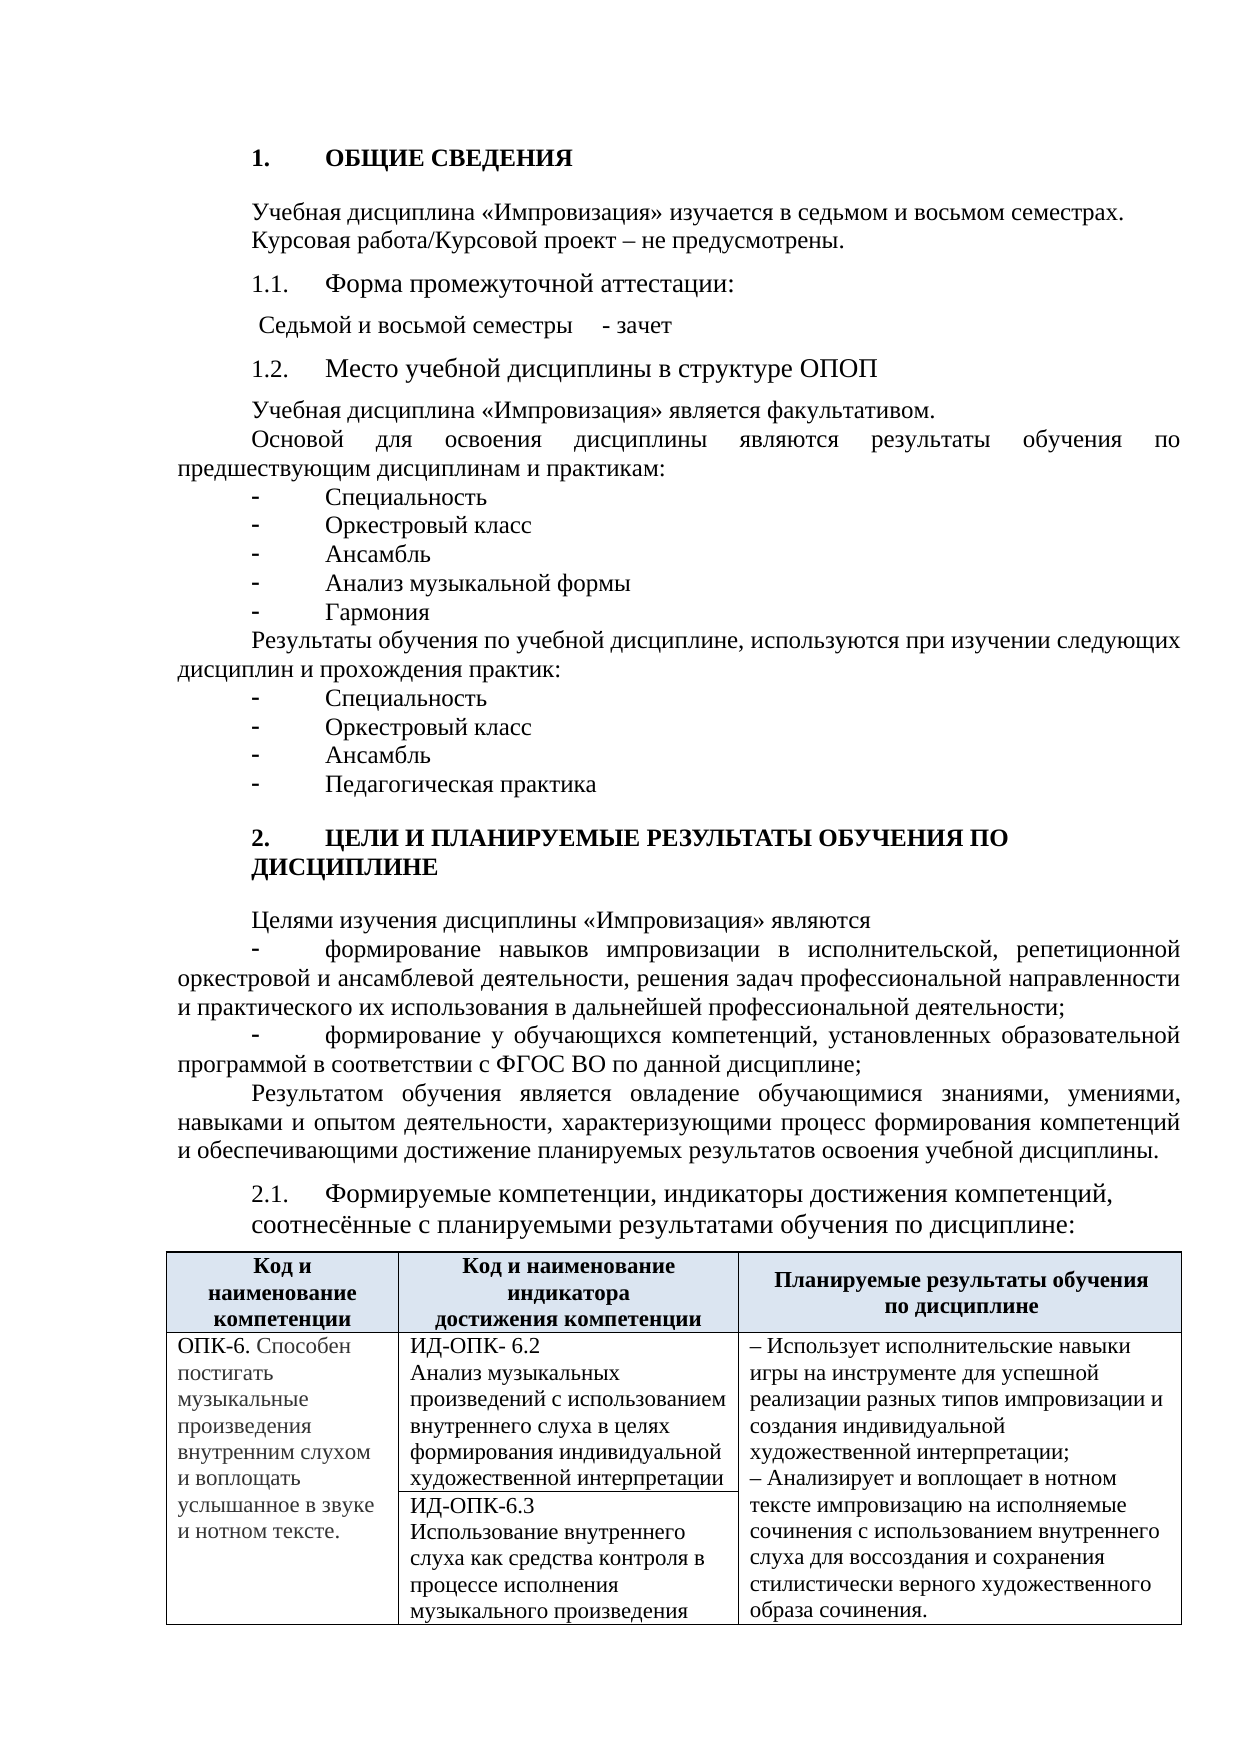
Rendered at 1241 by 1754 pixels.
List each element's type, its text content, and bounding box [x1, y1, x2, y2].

list Учебная дисциплина «Импровизация» изучается в седьмом и восьмом семестрах. [177, 197, 1181, 226]
list Учебная дисциплина «Импровизация» является факультативом. [177, 395, 1181, 424]
list Специальность [177, 683, 1181, 712]
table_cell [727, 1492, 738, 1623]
subtitle Место учебной дисциплины в структуре ОПОП [251, 352, 1181, 383]
list Результаты обучения по учебной дисциплине, используются при изучении следующих дисциплин и прохождения практик: [177, 625, 1181, 683]
list Специальность [177, 482, 1181, 510]
table_cell ОПК-6. Способен постигать музыкальные произведения внутренним слухом и воплощать услышанное в звуке и нотном тексте. [167, 1333, 398, 1623]
list Оркестровый класс [177, 510, 1181, 539]
table_header - зачет [591, 311, 738, 339]
list Гармония [177, 597, 1181, 625]
list Ансамбль [177, 539, 1181, 568]
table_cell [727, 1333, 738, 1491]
table_cell – Использует исполнительские навыки игры на инструменте для успешной реализации разных типов импровизации и создания индивидуальной художественной интерпретации; – Анализирует и воплощает в нотном тексте импровизацию на исполняемые сочинения с использованием внутреннего слуха для воссоздания и сохранения стилистически верного художественного образа сочинения. [739, 1333, 1181, 1623]
table_header Код и наименование компетенции [167, 1253, 398, 1332]
table_header Планируемые результаты обучения по дисциплине [739, 1253, 1181, 1332]
subtitle Форма промежуточной аттестации: [251, 267, 1181, 298]
list Педагогическая практика [177, 769, 1181, 798]
list Основой для освоения дисциплины являются результаты обучения по предшествующим дисциплинам и практикам: [177, 424, 1181, 482]
subtitle Формируемые компетенции, индикаторы достижения компетенций, соотнесённые с планируемыми результатами обучения по дисциплине: [251, 1177, 1181, 1239]
subtitle ЦЕЛИ И ПЛАНИРУЕМЫЕ РЕЗУЛЬТАТЫ ОБУЧЕНИЯ ПО ДИСЦИПЛИНЕ [251, 823, 1181, 880]
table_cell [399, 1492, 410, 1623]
table_header Седьмой и восьмой семестры [247, 311, 591, 339]
list формирование у обучающихся компетенций, установленных образовательной программой в соответствии с ФГОС ВО по данной дисциплине; [177, 1020, 1181, 1078]
list Анализ музыкальной формы [177, 568, 1181, 597]
list Курсовая работа/Курсовой проект – не предусмотрены. [177, 226, 1181, 254]
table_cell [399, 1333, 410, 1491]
list Целями изучения дисциплины «Импровизация» являются [177, 905, 1181, 934]
list формирование навыков импровизации в исполнительской, репетиционной оркестровой и ансамблевой деятельности, решения задач профессиональной направленности и практического их использования в дальнейшей профессиональной деятельности; [177, 934, 1181, 1020]
list Оркестровый класс [177, 712, 1181, 740]
list Ансамбль [177, 740, 1181, 769]
list Результатом обучения является овладение обучающимися знаниями, умениями, навыками и опытом деятельности, характеризующими процесс формирования компетенций и обеспечивающими достижение планируемых результатов освоения учебной дисциплины. [177, 1078, 1181, 1164]
table_header Код и наименование индикатора достижения компетенции [399, 1253, 738, 1332]
subtitle ОБЩИЕ СВЕДЕНИЯ [251, 143, 1181, 172]
